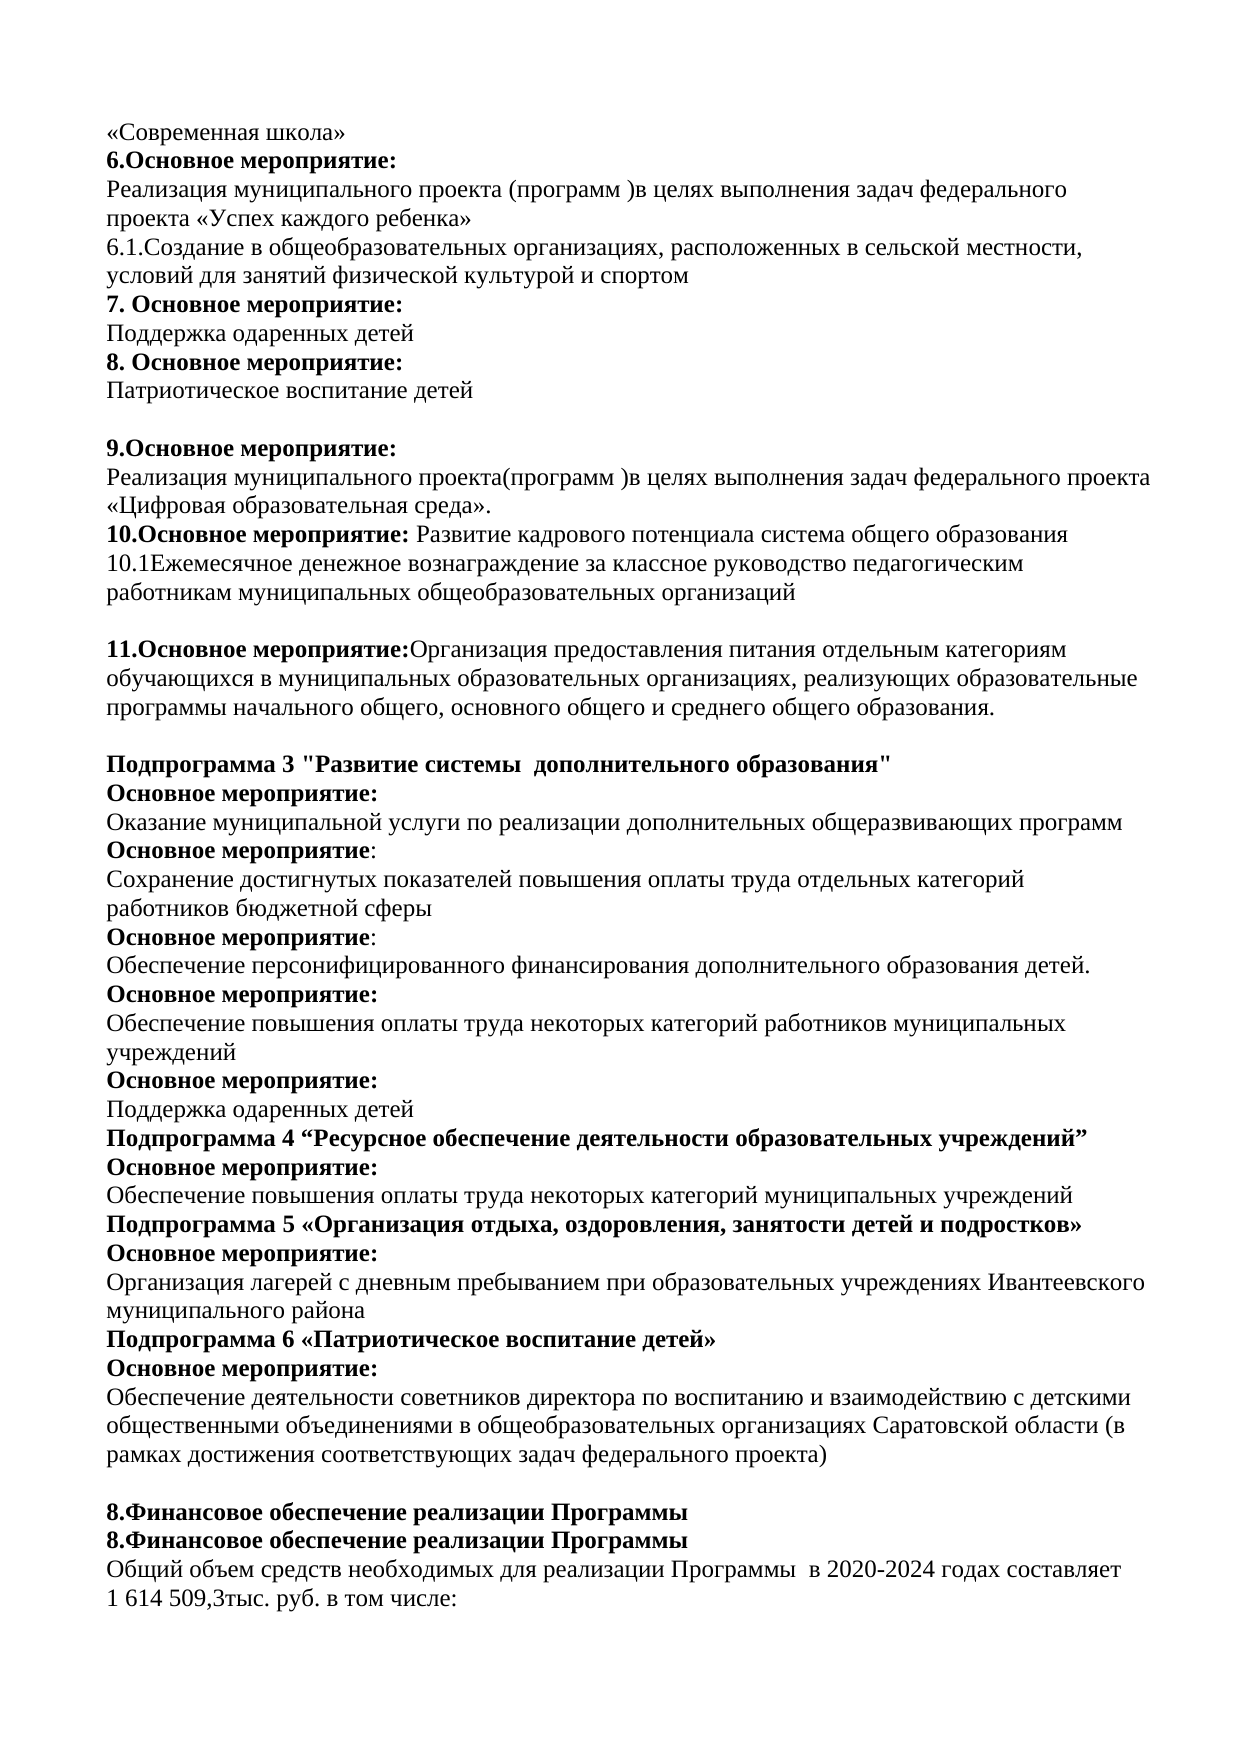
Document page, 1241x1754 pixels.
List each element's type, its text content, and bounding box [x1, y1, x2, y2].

text Подпрограмма 5 «Организация отдыха, оздоровления, занятости детей и подростков» [106, 1209, 1153, 1238]
text 10.Основное мероприятие: Развитие кадрового потенциала система общего образования [106, 519, 1153, 548]
text 6.1.Создание в общеобразовательных организациях, расположенных в сельской местности, условий для занятий физической культурой и спортом [106, 232, 1153, 289]
text Основное мероприятие: [106, 1065, 1153, 1094]
text Поддержка одаренных детей [106, 1094, 1153, 1123]
text Подпрограмма 6 «Патриотическое воспитание детей» [106, 1324, 1153, 1353]
text Основное мероприятие: [106, 778, 1153, 807]
text Подпрограмма 4 “Ресурсное обеспечение деятельности образовательных учреждений” [106, 1123, 1153, 1152]
text Патриотическое воспитание детей [106, 375, 1153, 404]
text Обеспечение повышения оплаты труда некоторых категорий работников муниципальных учреждений [106, 1008, 1153, 1065]
text 11.Основное мероприятие:Организация предоставления питания отдельным категориям обучающихся в муниципальных образовательных организациях, реализующих образовательные программы начального общего, основного общего и среднего общего образования. [106, 634, 1153, 720]
text 9.Основное мероприятие: [106, 433, 1153, 462]
text Реализация муниципального проекта(программ )в целях выполнения задач федерального проекта «Цифровая образовательная среда». [106, 462, 1153, 519]
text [106, 117, 1153, 145]
text Основное мероприятие: [106, 979, 1153, 1008]
text Основное мероприятие: [106, 1238, 1153, 1267]
text Поддержка одаренных детей [106, 318, 1153, 347]
text 6.Основное мероприятие: [106, 145, 1153, 174]
text 8.Финансовое обеспечение реализации Программы [106, 1497, 1153, 1525]
text Сохранение достигнутых показателей повышения оплаты труда отдельных категорий работников бюджетной сферы [106, 864, 1153, 922]
text Подпрограмма 3 "Развитие системы дополнительного образования" [106, 749, 1153, 778]
text Основное мероприятие: [106, 1353, 1153, 1382]
text Основное мероприятие: [106, 835, 1153, 864]
text Общий объем средств необходимых для реализации Программы в 2020-2024 годах составляет 1 614 509,3тыс. руб. в том числе: [106, 1554, 1153, 1612]
text Обеспечение повышения оплаты труда некоторых категорий муниципальных учреждений [106, 1180, 1153, 1209]
text Основное мероприятие: [106, 922, 1153, 950]
text 10.1Ежемесячное денежное вознаграждение за классное руководство педагогическим работникам муниципальных общеобразовательных организаций [106, 548, 1153, 605]
text 8.Финансовое обеспечение реализации Программы [106, 1525, 1153, 1554]
text Основное мероприятие: [106, 1152, 1153, 1180]
text Организация лагерей с дневным пребыванием при образовательных учреждениях Ивантеевского муниципального района [106, 1267, 1153, 1324]
text Оказание муниципальной услуги по реализации дополнительных общеразвивающих программ [106, 807, 1153, 835]
text 7. Основное мероприятие: [106, 289, 1153, 318]
text Обеспечение персонифицированного финансирования дополнительного образования детей. [106, 950, 1153, 979]
text 8. Основное мероприятие: [106, 347, 1153, 375]
text Обеспечение деятельности советников директора по воспитанию и взаимодействию с детскими общественными объединениями в общеобразовательных организациях Саратовской области (в рамках достижения соответствующих задач федерального проекта) [106, 1382, 1153, 1468]
text Реализация муниципального проекта (программ )в целях выполнения задач федерального проекта «Успех каждого ребенка» [106, 174, 1153, 232]
